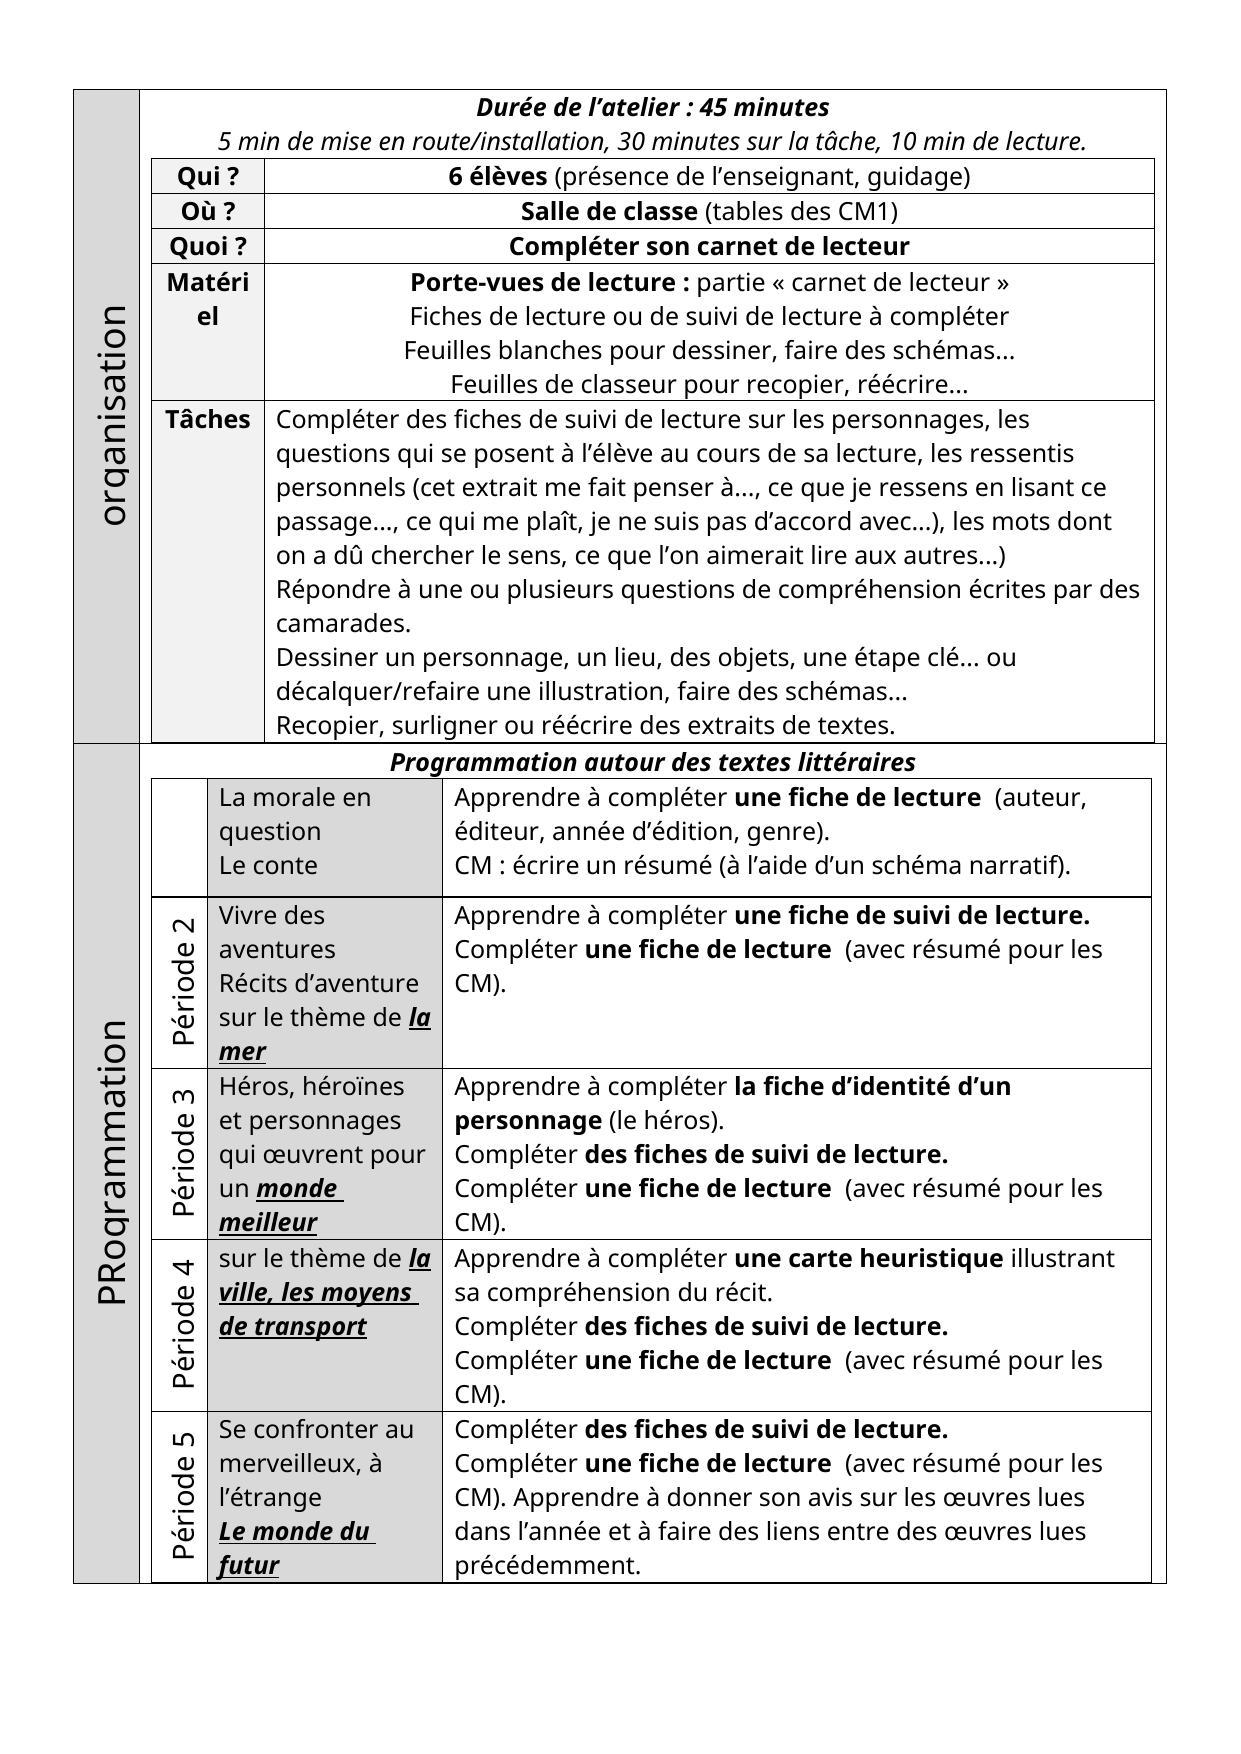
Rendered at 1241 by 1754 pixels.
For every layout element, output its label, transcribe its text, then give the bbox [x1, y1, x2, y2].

table_cell Programmation autour des textes littéraires [140, 744, 1166, 1583]
table_cell organisation [74, 90, 139, 743]
table_cell Durée de l’atelier : 45 minutes 5 min de mise en route/installation, 30 minutes sur la tâche, 10 min de lecture. [140, 90, 1166, 743]
table_cell PRogrammation [74, 744, 139, 1583]
